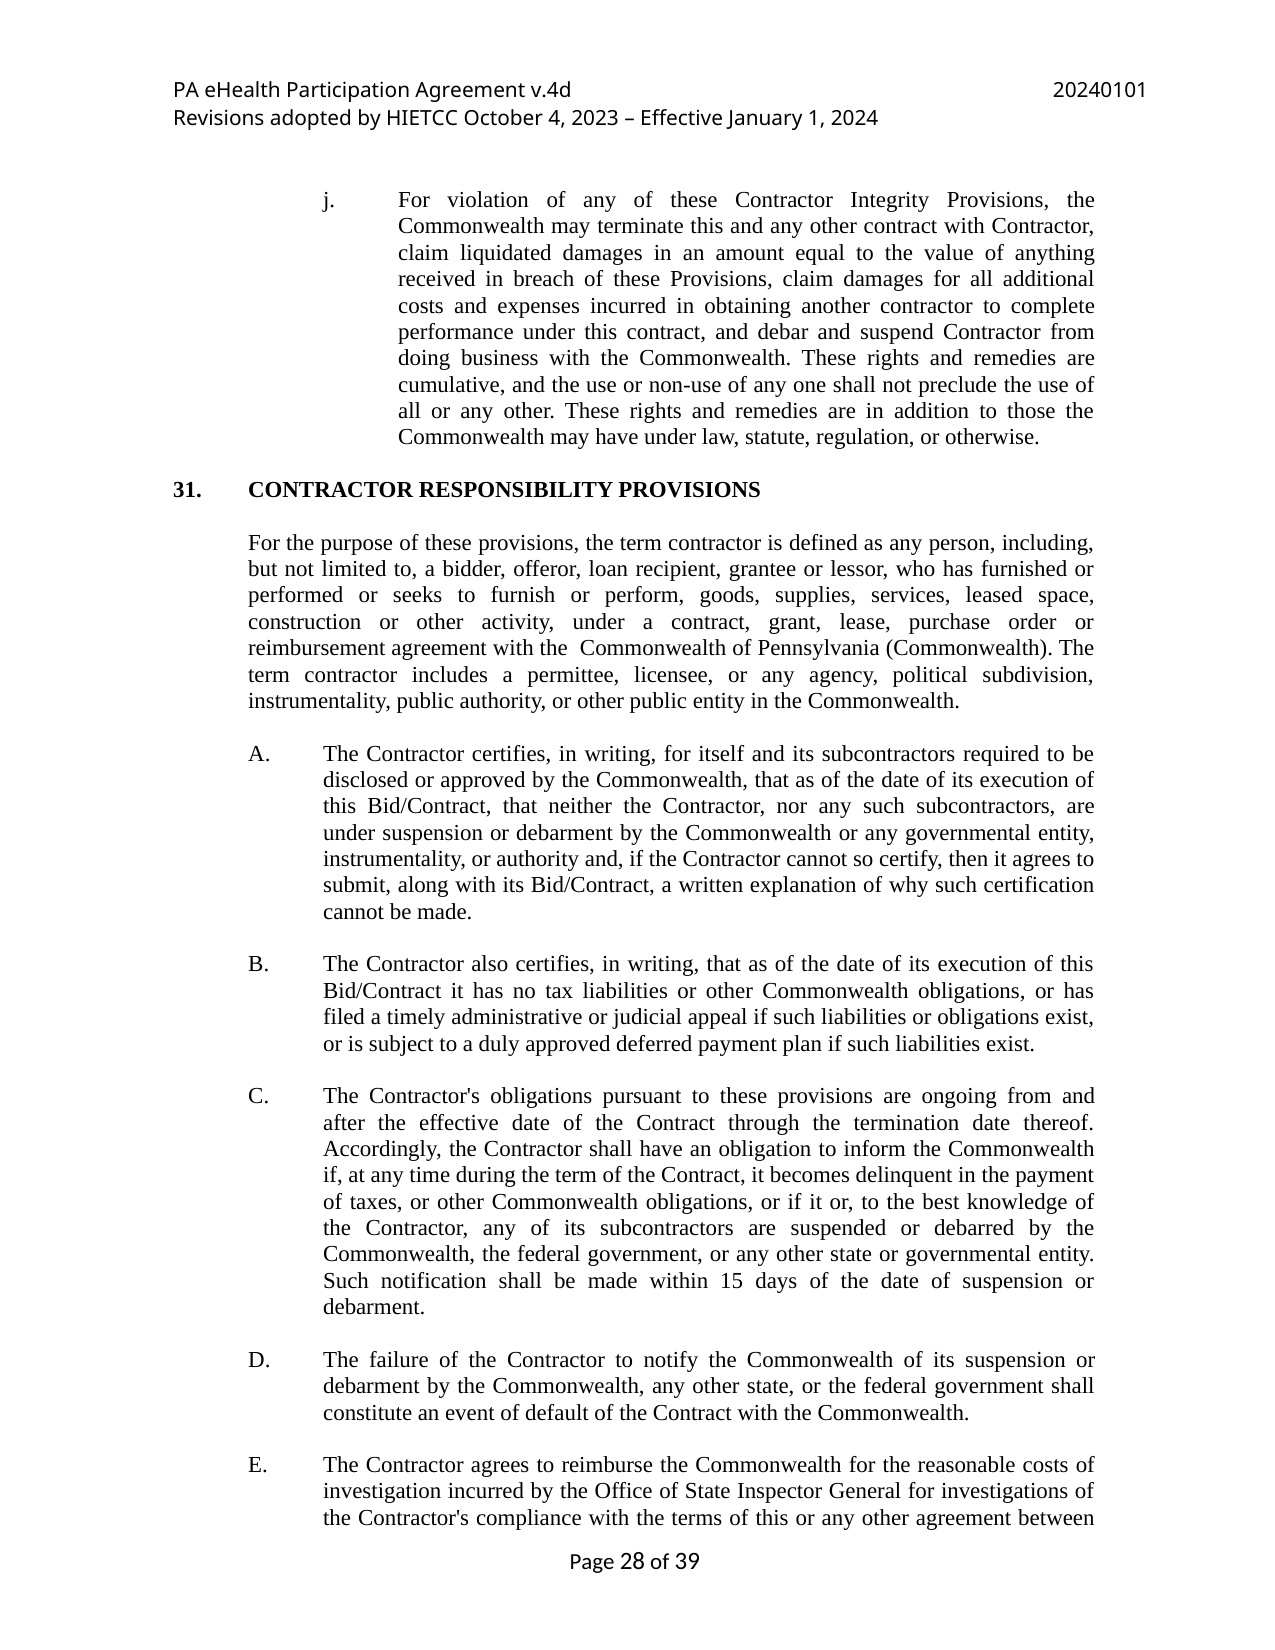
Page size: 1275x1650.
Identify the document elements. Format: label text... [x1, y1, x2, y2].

subtitle 31. CONTRACTOR RESPONSIBILITY PROVISIONS [173, 476, 1096, 502]
subtitle B. The Contractor also certifies, in writing, that as of the date of its execution of this Bid/Contract it has no tax liabilities or other Commonwealth obligations, or has filed a timely administrative or judicial appeal if such liabilities or obligations exist, or is subject to a duly approved deferred payment plan if such liabilities exist. [248, 951, 1096, 1056]
subtitle A. The Contractor certifies, in writing, for itself and its subcontractors required to be disclosed or approved by the Commonwealth, that as of the date of its execution of this Bid/Contract, that neither the Contractor, nor any such subcontractors, are under suspension or debarment by the Commonwealth or any governmental entity, instrumentality, or authority and, if the Contractor cannot so certify, then it agrees to submit, along with its Bid/Contract, a written explanation of why such certification cannot be made. [248, 740, 1096, 924]
subtitle D. The failure of the Contractor to notify the Commonwealth of its suspension or debarment by the Commonwealth, any other state, or the federal government shall constitute an event of default of the Contract with the Commonwealth. [248, 1346, 1096, 1425]
subtitle For the purpose of these provisions, the term contractor is defined as any person, including, but not limited to, a bidder, offeror, loan recipient, grantee or lessor, who has furnished or performed or seeks to furnish or perform, goods, supplies, services, leased space, construction or other activity, under a contract, grant, lease, purchase order or reimbursement agreement with the Commonwealth of Pennsylvania (Commonwealth). The term contractor includes a permittee, licensee, or any agency, political subdivision, instrumentality, public authority, or other public entity in the Commonwealth. [248, 529, 1096, 713]
subtitle C. The Contractor's obligations pursuant to these provisions are ongoing from and after the effective date of the Contract through the termination date thereof. Accordingly, the Contractor shall have an obligation to inform the Commonwealth if, at any time during the term of the Contract, it becomes delinquent in the payment of taxes, or other Commonwealth obligations, or if it or, to the best knowledge of the Contractor, any of its subcontractors are suspended or debarred by the Commonwealth, the federal government, or any other state or governmental entity. Such notification shall be made within 15 days of the date of suspension or debarment. [248, 1082, 1096, 1319]
subtitle j. For violation of any of these Contractor Integrity Provisions, the Commonwealth may terminate this and any other contract with Contractor, claim liquidated damages in an amount equal to the value of anything received in breach of these Provisions, claim damages for all additional costs and expenses incurred in obtaining another contractor to complete performance under this contract, and debar and suspend Contractor from doing business with the Commonwealth. These rights and remedies are cumulative, and the use or non-use of any one shall not preclude the use of all or any other. These rights and remedies are in addition to those the Commonwealth may have under law, statute, regulation, or otherwise. [323, 186, 1096, 450]
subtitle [248, 1451, 1096, 1530]
